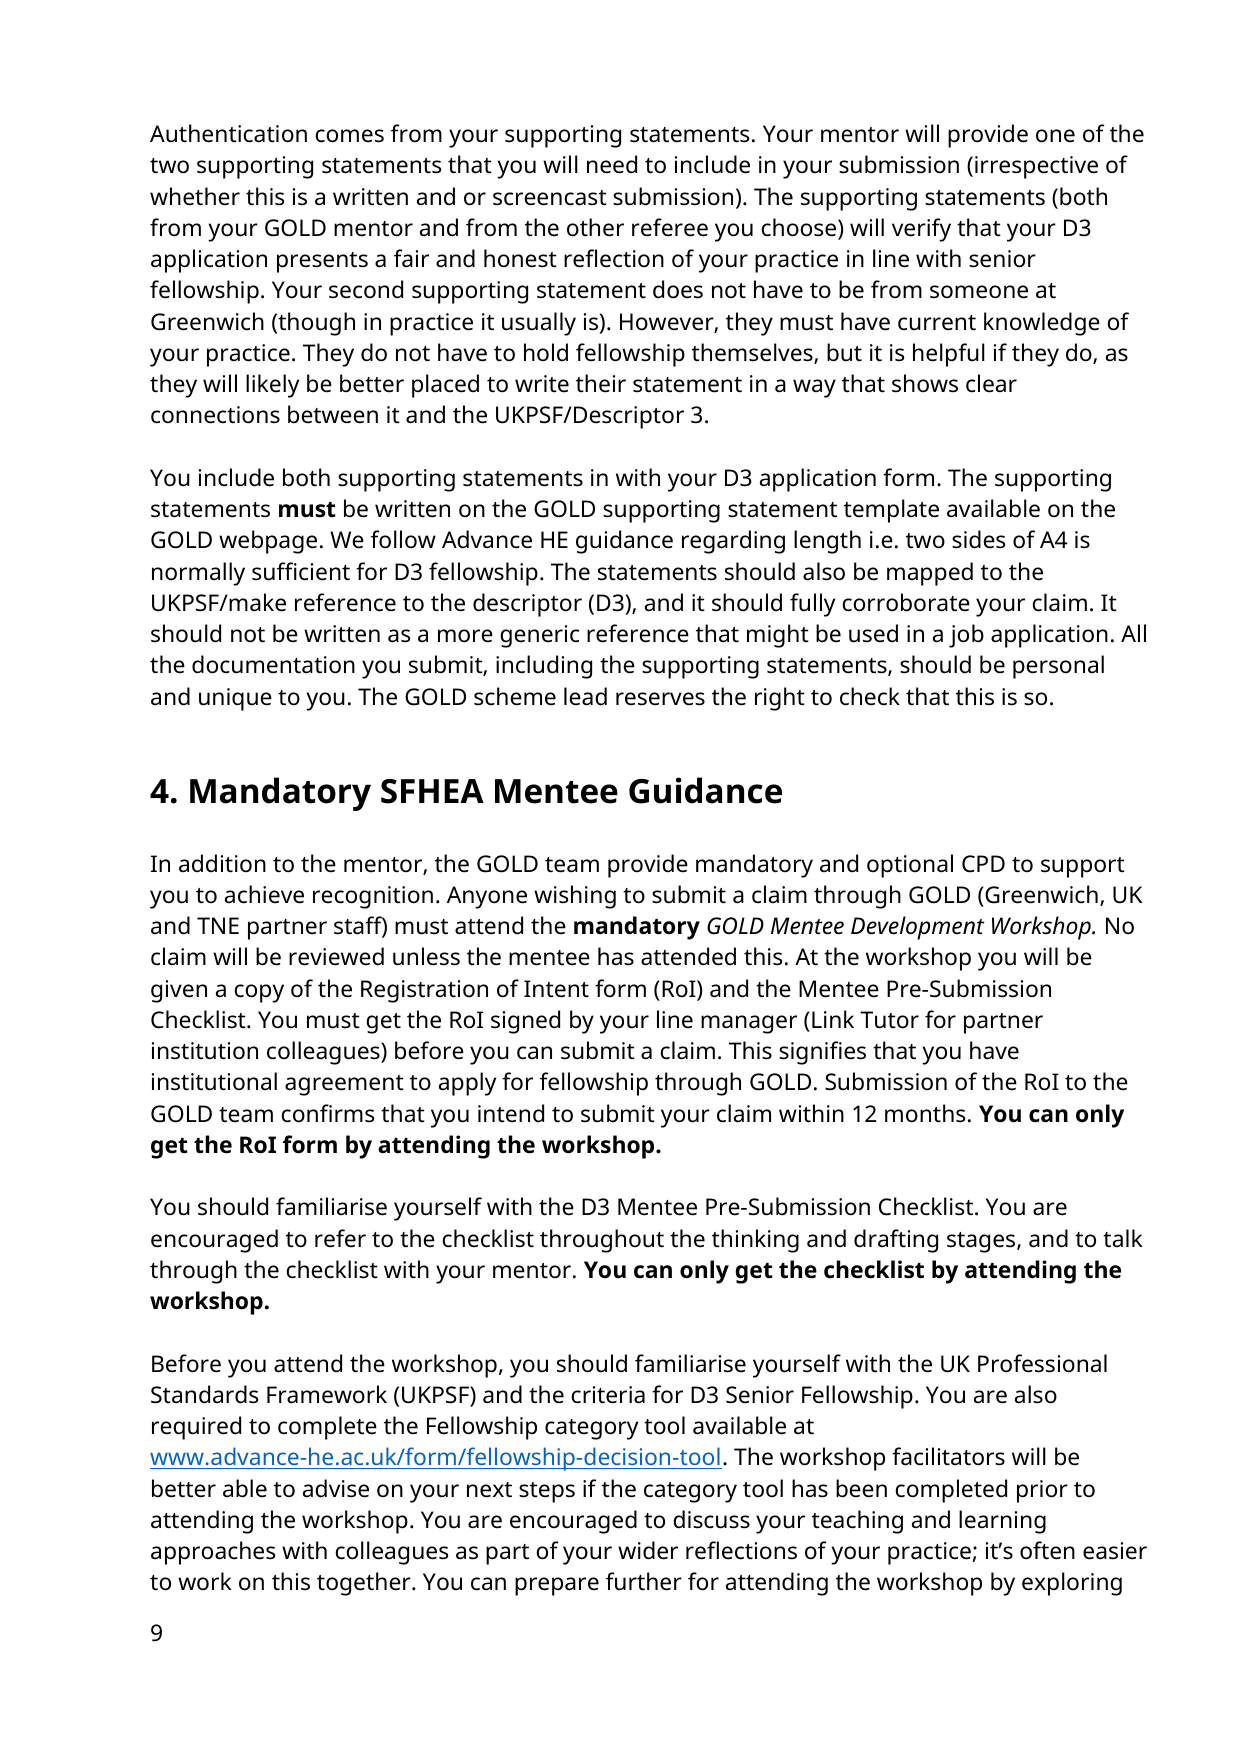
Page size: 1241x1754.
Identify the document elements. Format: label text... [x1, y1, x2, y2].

text You include both supporting statements in with your D3 application form. The supporting statements must be written on the GOLD supporting statement template available on the GOLD webpage. We follow Advance HE guidance regarding length i.e. two sides of A4 is normally sufficient for D3 fellowship. The statements should also be mapped to the UKPSF/make reference to the descriptor (D3), and it should fully corroborate your claim. It should not be written as a more generic reference that might be used in a job application. All the documentation you submit, including the supporting statements, should be personal and unique to you. The GOLD scheme lead reserves the right to check that this is so. [150, 462, 1152, 712]
text Authentication comes from your supporting statements. Your mentor will provide one of the two supporting statements that you will need to include in your submission (irrespective of whether this is a written and or screencast submission). The supporting statements (both from your GOLD mentor and from the other referee you choose) will verify that your D3 application presents a fair and honest reflection of your practice in line with senior fellowship. Your second supporting statement does not have to be from someone at Greenwich (though in practice it usually is). However, they must have current knowledge of your practice. They do not have to hold fellowship themselves, but it is helpful if they do, as they will likely be better placed to write their statement in a way that shows clear connections between it and the UKPSF/Descriptor 3. [150, 118, 1152, 431]
text In addition to the mentor, the GOLD team provide mandatory and optional CPD to support you to achieve recognition. Anyone wishing to submit a claim through GOLD (Greenwich, UK and TNE partner staff) must attend the mandatory GOLD Mentee Development Workshop. No claim will be reviewed unless the mentee has attended this. At the workshop you will be given a copy of the Registration of Intent form (RoI) and the Mentee Pre-Submission Checklist. You must get the RoI signed by your line manager (Link Tutor for partner institution colleagues) before you can submit a claim. This signifies that you have institutional agreement to apply for fellowship through GOLD. Submission of the RoI to the GOLD team confirms that you intend to submit your claim within 12 months. You can only get the RoI form by attending the workshop. [150, 848, 1152, 1160]
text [150, 1348, 1152, 1598]
subtitle 4. Mandatory SFHEA Mentee Guidance [150, 768, 1152, 813]
text You should familiarise yourself with the D3 Mentee Pre-Submission Checklist. You are encouraged to refer to the checklist throughout the thinking and drafting stages, and to talk through the checklist with your mentor. You can only get the checklist by attending the workshop. [150, 1191, 1152, 1316]
